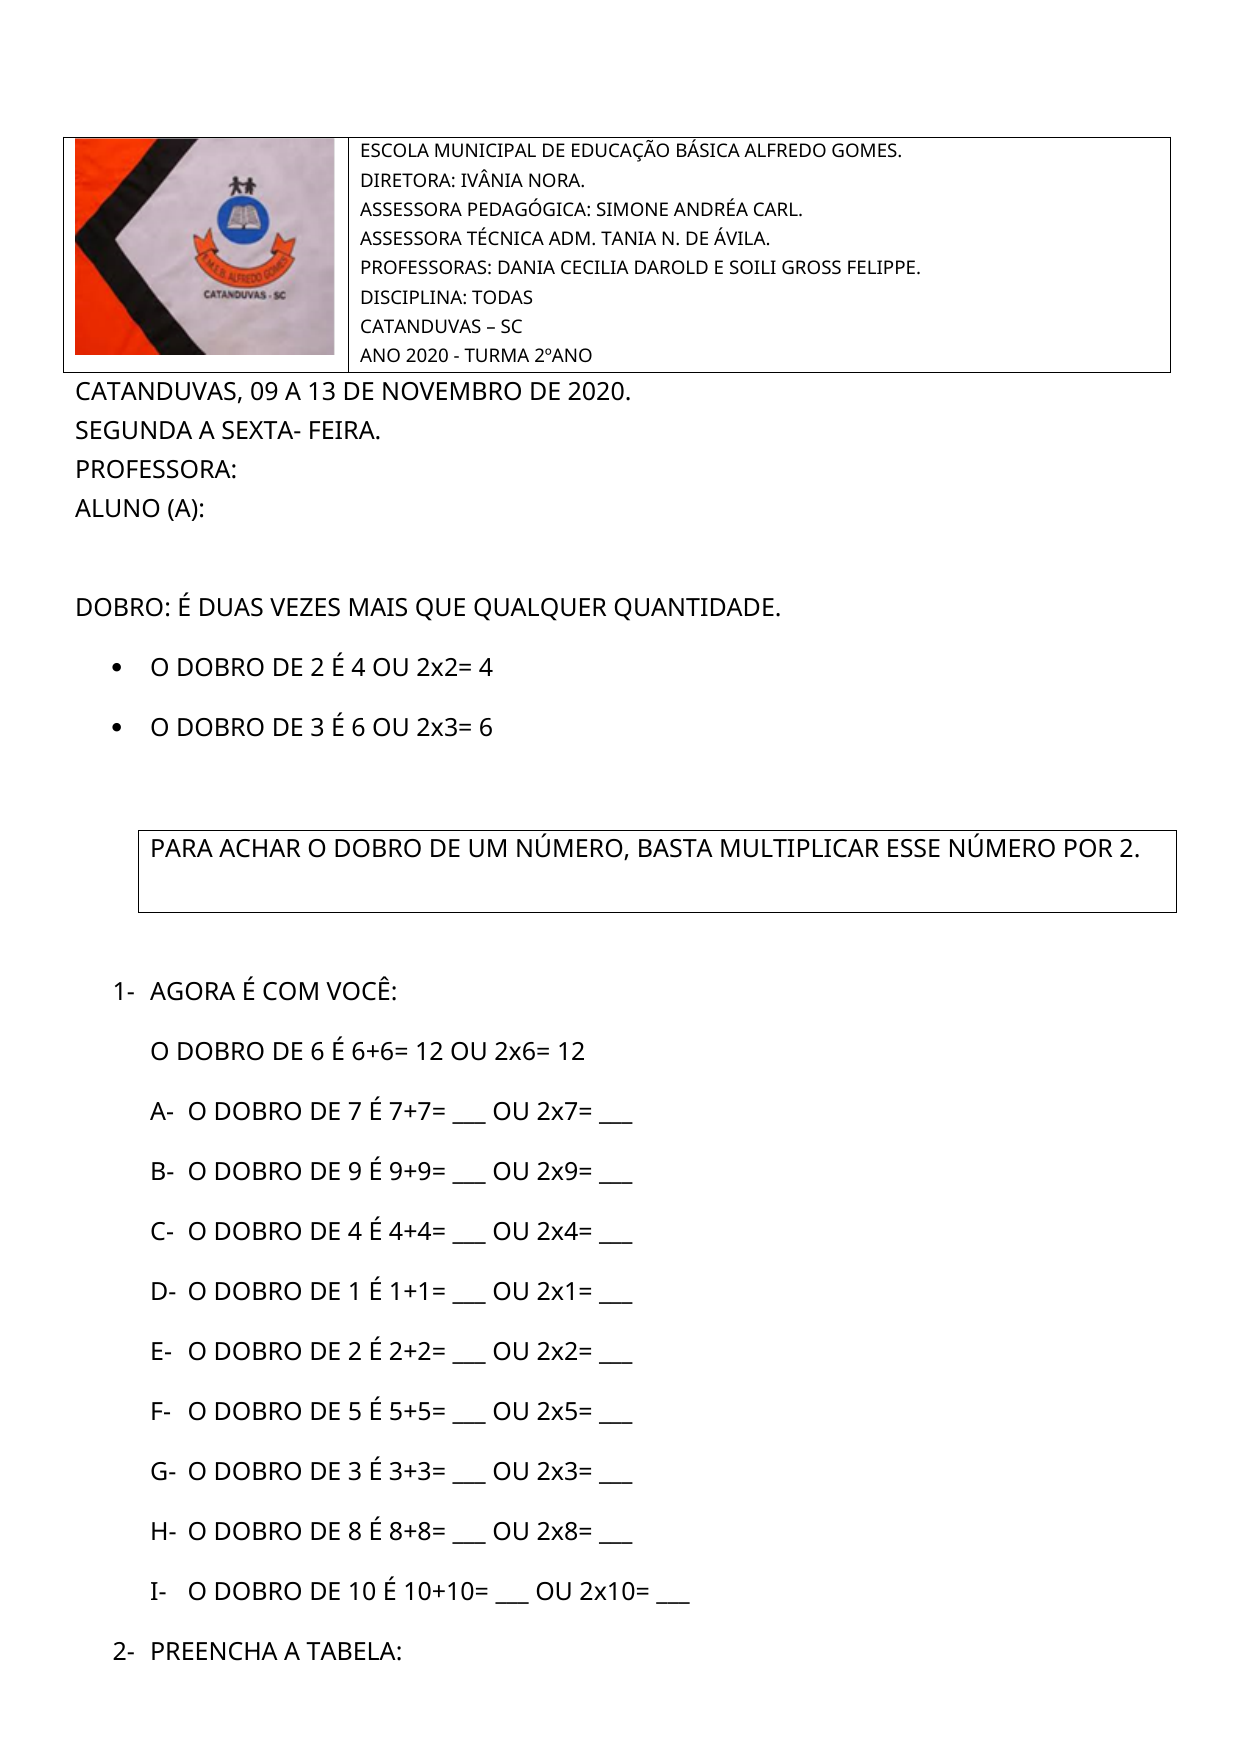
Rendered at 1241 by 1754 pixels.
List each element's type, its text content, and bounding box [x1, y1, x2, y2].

list O DOBRO DE 1 É 1+1= ___ OU 2x1= ___ [150, 1273, 1165, 1307]
list O DOBRO DE 8 É 8+8= ___ OU 2x8= ___ [150, 1513, 1165, 1547]
list O DOBRO DE 5 É 5+5= ___ OU 2x5= ___ [150, 1393, 1165, 1427]
text DOBRO: É DUAS VEZES MAIS QUE QUALQUER QUANTIDADE. [75, 590, 1165, 624]
text PROFESSORA: [75, 452, 1165, 486]
text O DOBRO DE 6 É 6+6= 12 OU 2x6= 12 [150, 1033, 1165, 1067]
list O DOBRO DE 3 É 6 OU 2x3= 6 [112, 710, 1165, 744]
table_header ESCOLA MUNICIPAL DE EDUCAÇÃO BÁSICA ALFREDO GOMES. DIRETORA: IVÂNIA NORA. ASSESSORA PEDAGÓGICA: SIMONE ANDRÉA CARL. ASSESSORA TÉCNICA ADM. TANIA N. DE ÁVILA. PROFESSORAS: DANIA CECILIA DAROLD E SOILI GROSS FELIPPE. DISCIPLINA: TODAS CATANDUVAS – SC ANO 2020 - TURMA 2ºANO [349, 138, 1170, 372]
text ALUNO (A): [75, 491, 1165, 525]
list O DOBRO DE 9 É 9+9= ___ OU 2x9= ___ [150, 1153, 1165, 1187]
table_header PARA ACHAR O DOBRO DE UM NÚMERO, BASTA MULTIPLICAR ESSE NÚMERO POR 2. [139, 831, 1176, 912]
list O DOBRO DE 7 É 7+7= ___ OU 2x7= ___ [150, 1093, 1165, 1127]
list O DOBRO DE 2 É 4 OU 2x2= 4 [112, 650, 1165, 684]
list PREENCHA A TABELA: [112, 1633, 1165, 1667]
list AGORA É COM VOCÊ: [112, 973, 1165, 1007]
list O DOBRO DE 3 É 3+3= ___ OU 2x3= ___ [150, 1453, 1165, 1487]
picture [75, 137, 336, 355]
list O DOBRO DE 10 É 10+10= ___ OU 2x10= ___ [150, 1573, 1165, 1607]
table_header [64, 138, 348, 372]
text CATANDUVAS, 09 A 13 DE NOVEMBRO DE 2020. [75, 373, 1165, 407]
text SEGUNDA A SEXTA- FEIRA. [75, 412, 1165, 447]
list O DOBRO DE 2 É 2+2= ___ OU 2x2= ___ [150, 1333, 1165, 1367]
list O DOBRO DE 4 É 4+4= ___ OU 2x4= ___ [150, 1213, 1165, 1247]
